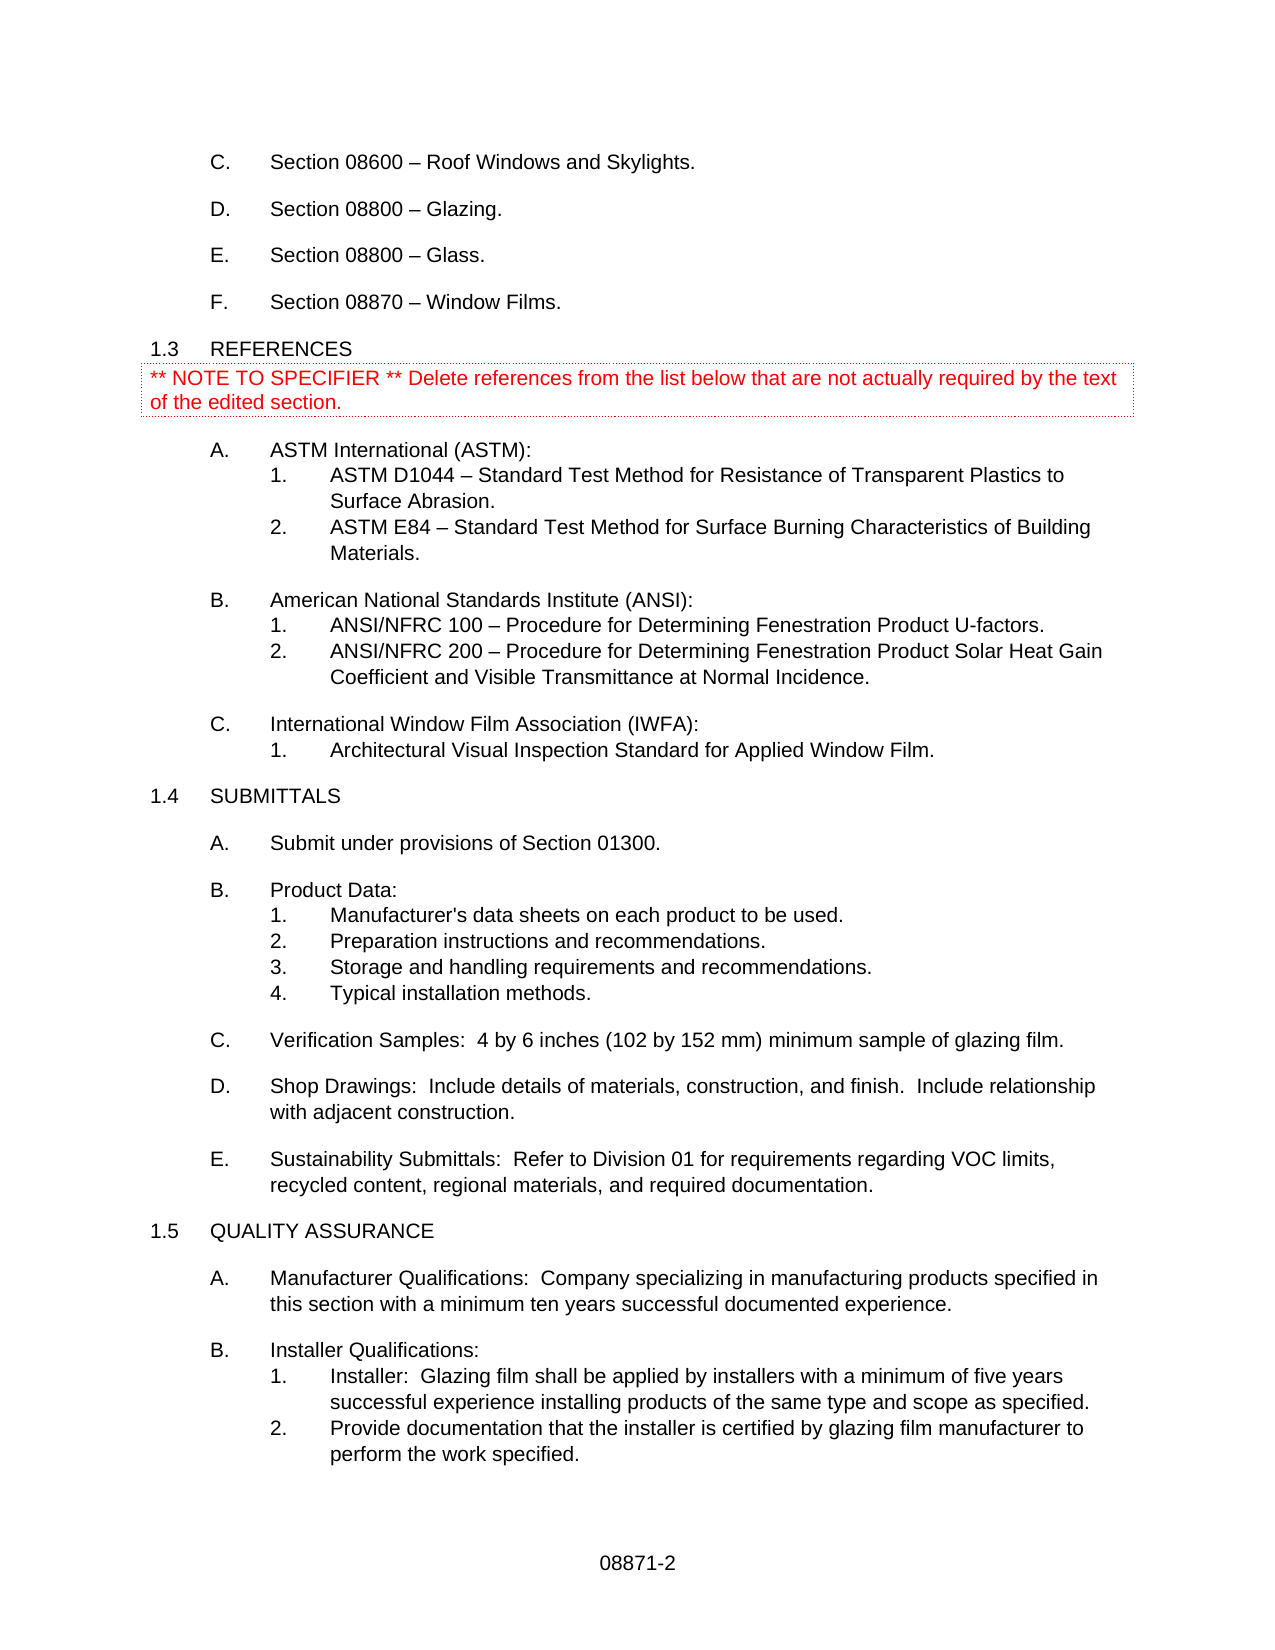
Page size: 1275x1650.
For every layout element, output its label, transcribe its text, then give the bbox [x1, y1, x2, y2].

text Provide documentation that the installer is certified by glazing film manufacturer to perform the work specified. [270, 1416, 1125, 1466]
text ASTM International (ASTM): [210, 437, 1125, 461]
text ASTM D1044 – Standard Test Method for Resistance of Transparent Plastics to Surface Abrasion. [270, 463, 1125, 513]
text Installer: Glazing film shall be applied by installers with a minimum of five years successful experience installing products of the same type and scope as specified. [270, 1364, 1125, 1414]
text Architectural Visual Inspection Standard for Applied Window Film. [270, 737, 1125, 761]
text ASTM E84 – Standard Test Method for Surface Burning Characteristics of Building Materials. [270, 515, 1125, 565]
text Section 08800 – Glass. [210, 243, 1125, 267]
text Installer Qualifications: [210, 1338, 1125, 1362]
text ANSI/NFRC 100 – Procedure for Determining Fenestration Product U-factors. [270, 613, 1125, 637]
text REFERENCES [150, 337, 1125, 361]
text American National Standards Institute (ANSI): [210, 587, 1125, 611]
text Sustainability Submittals: Refer to Division 01 for requirements regarding VOC limits, recycled content, regional materials, and required documentation. [210, 1147, 1125, 1196]
text ** NOTE TO SPECIFIER ** Delete references from the list below that are not actually required by the text of the edited section. [141, 362, 1134, 417]
text Preparation instructions and recommendations. [270, 929, 1125, 953]
text Section 08870 – Window Films. [210, 290, 1125, 314]
text Product Data: [210, 877, 1125, 901]
text QUALITY ASSURANCE [150, 1219, 1125, 1243]
text Manufacturer's data sheets on each product to be used. [270, 903, 1125, 927]
text Section 08600 – Roof Windows and Skylights. [210, 150, 1125, 174]
text Storage and handling requirements and recommendations. [270, 955, 1125, 979]
text Verification Samples: 4 by 6 inches (102 by 152 mm) minimum sample of glazing film. [210, 1027, 1125, 1051]
text Submit under provisions of Section 01300. [210, 831, 1125, 855]
text Section 08800 – Glazing. [210, 197, 1125, 221]
text Shop Drawings: Include details of materials, construction, and finish. Include relationship with adjacent construction. [210, 1074, 1125, 1124]
text International Window Film Association (IWFA): [210, 712, 1125, 736]
text SUBMITTALS [150, 784, 1125, 808]
text Manufacturer Qualifications: Company specializing in manufacturing products specified in this section with a minimum ten years successful documented experience. [210, 1266, 1125, 1316]
text ANSI/NFRC 200 – Procedure for Determining Fenestration Product Solar Heat Gain Coefficient and Visible Transmittance at Normal Incidence. [270, 639, 1125, 689]
text Typical installation methods. [270, 981, 1125, 1005]
